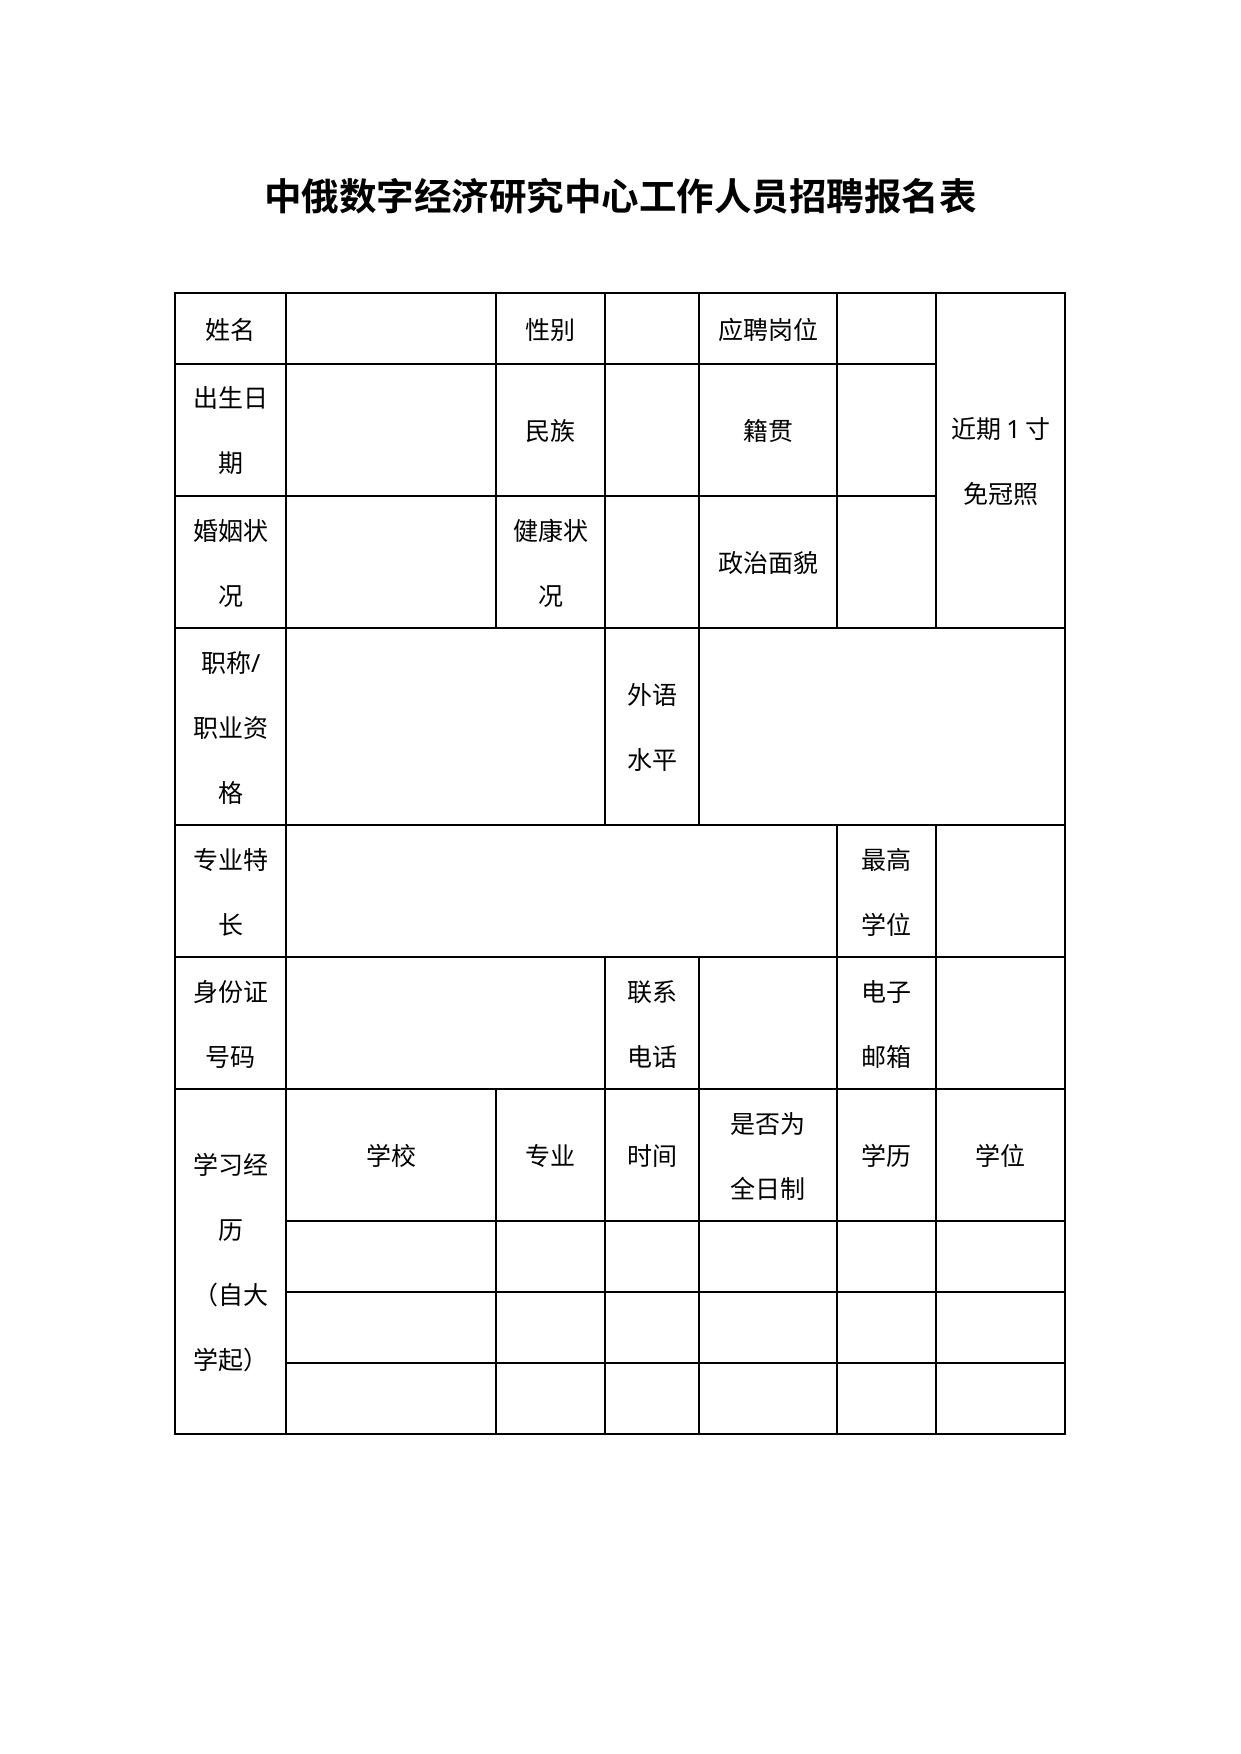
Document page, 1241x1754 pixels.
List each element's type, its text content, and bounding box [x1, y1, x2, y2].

table_cell 最高 学位 [838, 826, 935, 956]
table_cell [606, 1293, 698, 1362]
table_cell 学历 [838, 1090, 935, 1220]
table_header [287, 294, 495, 362]
table_cell 联系电话 [606, 958, 698, 1088]
table_cell [937, 1293, 1064, 1362]
table_cell [287, 365, 495, 494]
table_header 性别 [497, 294, 604, 362]
table_cell 身份证 号码 [176, 958, 285, 1088]
table_cell 学校 [287, 1090, 495, 1220]
table_cell 健康状况 [497, 497, 604, 627]
table_cell 民族 [497, 365, 604, 494]
table_cell [838, 497, 935, 627]
table_cell 学位 [937, 1090, 1064, 1220]
table_cell 时间 [606, 1090, 698, 1220]
table_cell 外语水平 [606, 629, 698, 824]
table_cell [497, 1293, 604, 1362]
table_cell [937, 958, 1064, 1088]
table_cell [287, 629, 604, 824]
table_cell [700, 1222, 836, 1291]
table_cell [838, 365, 935, 494]
table_cell [287, 1222, 495, 1291]
table_cell 电子 邮箱 [838, 958, 935, 1088]
table_cell 出生日期 [176, 365, 285, 494]
table_cell [838, 1364, 935, 1432]
table_cell [287, 497, 495, 627]
table_cell [606, 365, 698, 494]
table_cell [937, 826, 1064, 956]
text 中俄数字经济研究中心工作人员招聘报名表 [187, 162, 1053, 227]
table_cell 学习经历 （自大学起） [176, 1090, 285, 1432]
table_cell [700, 958, 836, 1088]
table_cell 婚姻状况 [176, 497, 285, 627]
table_cell [937, 1364, 1064, 1432]
table_cell [700, 629, 1064, 824]
table_cell [287, 1293, 495, 1362]
table_header 近期1寸 免冠照 [937, 294, 1064, 627]
table_cell [937, 1222, 1064, 1291]
table_header [838, 294, 935, 362]
table_header [606, 294, 698, 362]
table_cell 籍贯 [700, 365, 836, 494]
table_cell [700, 1293, 836, 1362]
table_cell 专业 [497, 1090, 604, 1220]
table_header 应聘岗位 [700, 294, 836, 362]
table_cell [606, 497, 698, 627]
table_cell [497, 1222, 604, 1291]
table_cell 职称/ 职业资格 [176, 629, 285, 824]
table_cell [606, 1222, 698, 1291]
table_cell [838, 1222, 935, 1291]
table_cell [497, 1364, 604, 1432]
table_cell 是否为 全日制 [700, 1090, 836, 1220]
table_cell [838, 1293, 935, 1362]
table_header 姓名 [176, 294, 285, 362]
table_cell [606, 1364, 698, 1432]
table_cell [287, 1364, 495, 1432]
table_cell [287, 958, 604, 1088]
table_cell 专业特长 [176, 826, 285, 956]
table_cell [287, 826, 836, 956]
table_cell [700, 1364, 836, 1432]
table_cell 政治面貌 [700, 497, 836, 627]
